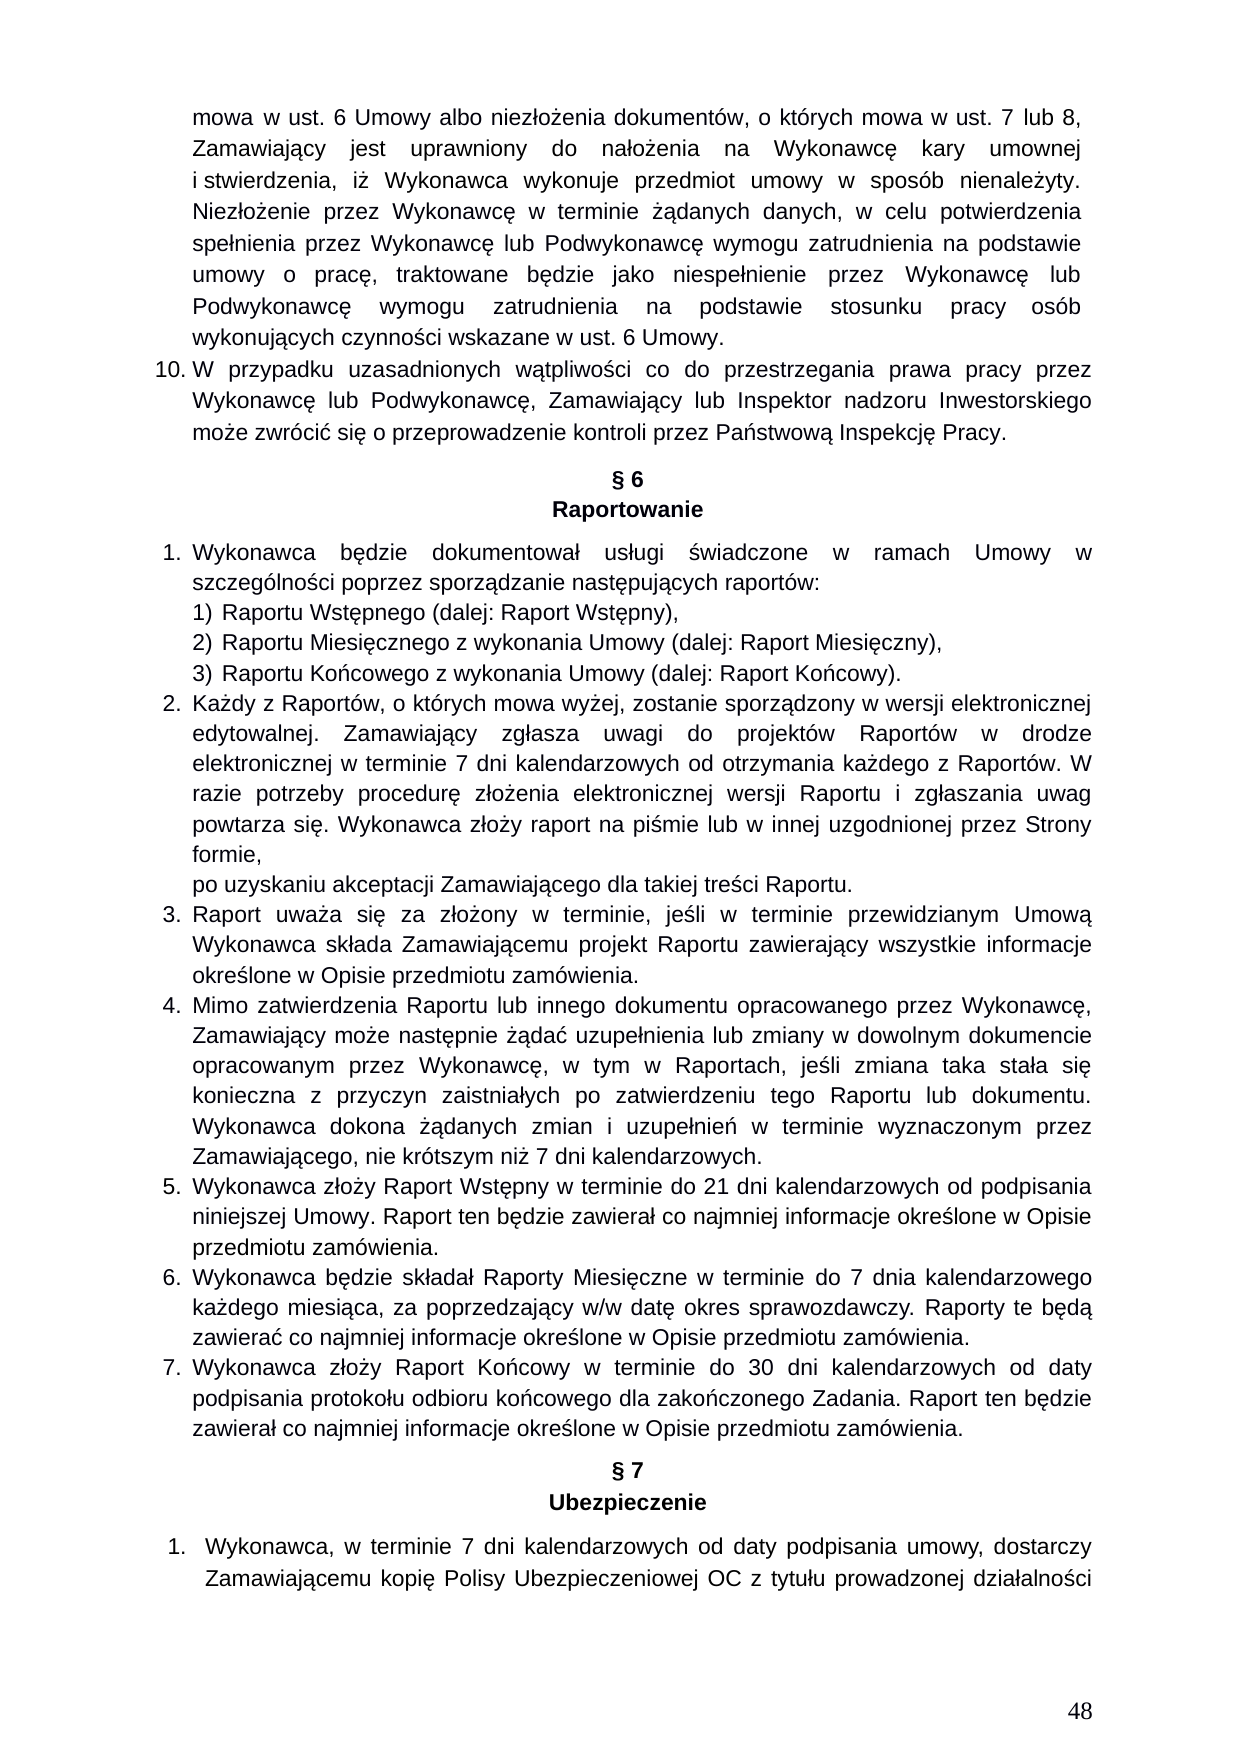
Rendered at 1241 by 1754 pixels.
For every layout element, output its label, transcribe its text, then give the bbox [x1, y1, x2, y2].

list Wykonawca będzie dokumentował usługi świadczone w ramach Umowy w szczególności poprzez sporządzanie następujących raportów: [162, 539, 1093, 595]
list Wykonawca będzie składał Raporty Miesięczne w terminie do 7 dnia kalendarzowego każdego miesiąca, za poprzedzający w/w datę okres sprawozdawczy. Raporty te będą zawierać co najmniej informacje określone w Opisie przedmiotu zamówienia. [162, 1264, 1093, 1351]
list Raportu Wstępnego (dalej: Raport Wstępny), [192, 599, 1093, 626]
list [162, 103, 1081, 351]
list Raportu Miesięcznego z wykonania Umowy (dalej: Raport Miesięczny), [192, 629, 1093, 656]
list Mimo zatwierdzenia Raportu lub innego dokumentu opracowanego przez Wykonawcę, Zamawiający może następnie żądać uzupełnienia lub zmiany w dowolnym dokumencie opracowanym przez Wykonawcę, w tym w Raportach, jeśli zmiana taka stała się konieczna z przyczyn zaistniałych po zatwierdzeniu tego Raportu lub dokumentu. Wykonawca dokona żądanych zmian i uzupełnień w terminie wyznaczonym przez Zamawiającego, nie krótszym niż 7 dni kalendarzowych. [162, 992, 1093, 1169]
text Ubezpieczenie [162, 1489, 1093, 1515]
list Raportu Końcowego z wykonania Umowy (dalej: Raport Końcowy). [192, 659, 1093, 686]
list Raport uważa się za złożony w terminie, jeśli w terminie przewidzianym Umową Wykonawca składa Zamawiającemu projekt Raportu zawierający wszystkie informacje określone w Opisie przedmiotu zamówienia. [162, 901, 1093, 988]
text § 7 [162, 1457, 1093, 1484]
list W przypadku uzasadnionych wątpliwości co do przestrzegania prawa pracy przez Wykonawcę lub Podwykonawcę, Zamawiający lub Inspektor nadzoru Inwestorskiego może zwrócić się o przeprowadzenie kontroli przez Państwową Inspekcję Pracy. [154, 356, 1093, 445]
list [167, 1533, 1093, 1591]
text Raportowanie [162, 496, 1093, 522]
text § 6 [162, 466, 1093, 492]
list Wykonawca złoży Raport Wstępny w terminie do 21 dni kalendarzowych od podpisania niniejszej Umowy. Raport ten będzie zawierał co najmniej informacje określone w Opisie przedmiotu zamówienia. [162, 1173, 1093, 1260]
list Wykonawca złoży Raport Końcowy w terminie do 30 dni kalendarzowych od daty podpisania protokołu odbioru końcowego dla zakończonego Zadania. Raport ten będzie zawierał co najmniej informacje określone w Opisie przedmiotu zamówienia. [162, 1354, 1093, 1441]
list Każdy z Raportów, o których mowa wyżej, zostanie sporządzony w wersji elektronicznej edytowalnej. Zamawiający zgłasza uwagi do projektów Raportów w drodze elektronicznej w terminie 7 dni kalendarzowych od otrzymania każdego z Raportów. W razie potrzeby procedurę złożenia elektronicznej wersji Raportu i zgłaszania uwag powtarza się. Wykonawca złoży raport na piśmie lub w innej uzgodnionej przez Strony formie, po uzyskaniu akceptacji Zamawiającego dla takiej treści Raportu. [162, 690, 1093, 897]
